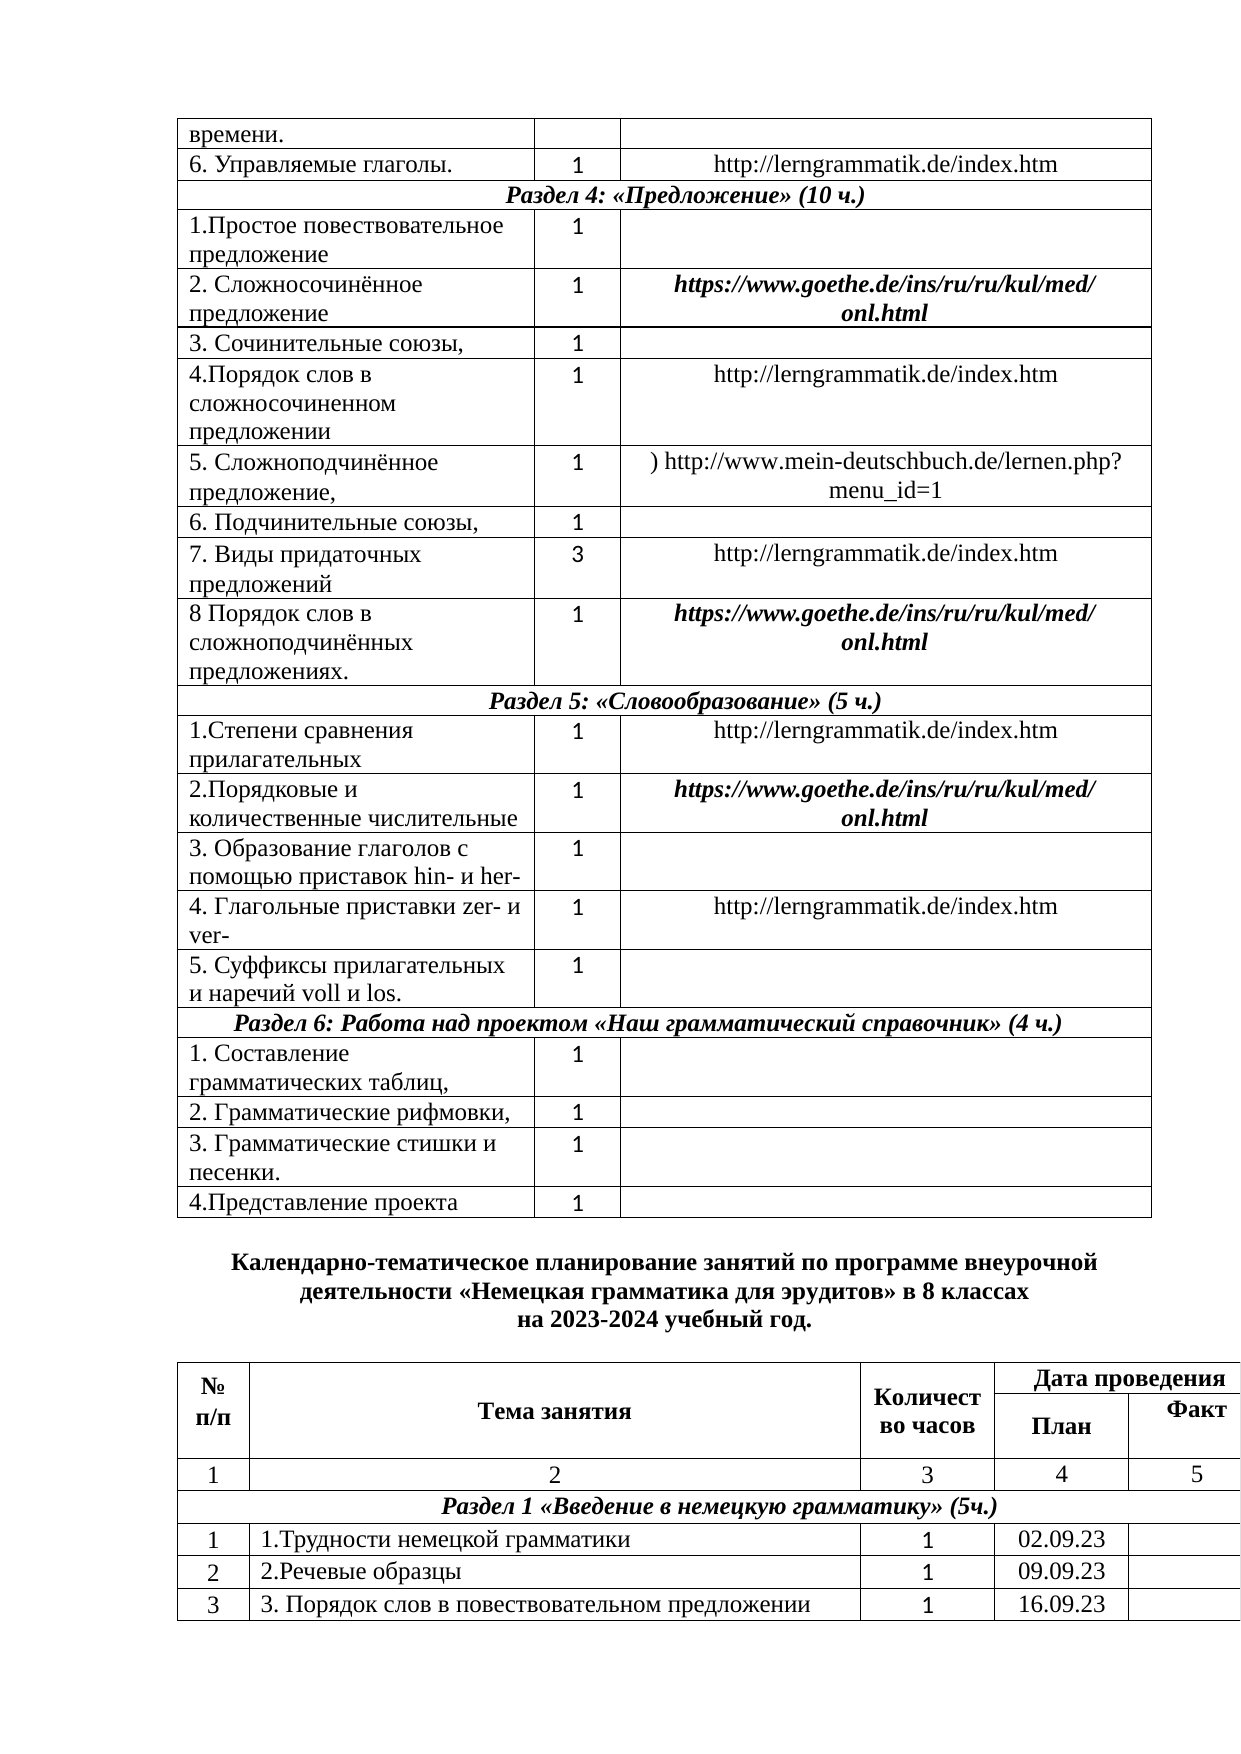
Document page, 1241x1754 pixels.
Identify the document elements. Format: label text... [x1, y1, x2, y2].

table_cell 3. Грамматические стишки и песенки. [178, 1128, 534, 1186]
table_cell [621, 833, 1151, 890]
table_cell 8 Порядок слов в сложноподчинённых предложениях. [178, 599, 534, 685]
table_cell [621, 1097, 1151, 1127]
table_cell 1 [535, 119, 620, 148]
table_cell 1 [535, 359, 620, 445]
table_cell 1 [535, 950, 620, 1007]
table_cell https://www.goethe.de/ins/ru/ru/kul/med/onl.html [621, 269, 1151, 326]
table_cell [621, 328, 1151, 358]
table_cell 1 [535, 1128, 620, 1186]
table_cell 2.Порядковые и количественные числительные [178, 774, 534, 832]
table_cell План [995, 1394, 1128, 1458]
table_cell 5 [1129, 1459, 1240, 1490]
table_cell 1 [535, 328, 620, 358]
table_cell 02.09.23 [995, 1524, 1128, 1555]
table_cell 2.Речевые образцы [250, 1556, 860, 1588]
table_cell 2. Сложносочинённое предложение [178, 269, 534, 326]
table_cell 16.09.23 [995, 1589, 1128, 1620]
table_cell Раздел 4: «Предложение» (10 ч.) [178, 181, 1151, 209]
table_cell https://www.goethe.de/ins/ru/ru/kul/med/onl.html [621, 599, 1151, 685]
table_cell 1 [178, 1524, 249, 1555]
table_cell 4.Представление проекта [178, 1187, 534, 1217]
table_cell [1129, 1556, 1240, 1588]
table_cell Раздел 6: Работа над проектом «Наш грамматический справочник» (4 ч.) [178, 1008, 1151, 1037]
table_cell 1 [861, 1556, 994, 1588]
table_header № п/п [178, 1363, 249, 1458]
table_cell 3 [178, 1589, 249, 1620]
table_cell 2 [178, 1556, 249, 1588]
table_cell ) http://www.mein-deutschbuch.de/lernen.php?menu_id=1 [621, 446, 1151, 506]
table_cell 4 [995, 1459, 1128, 1490]
table_cell http://lerngrammatik.de/index.htm [621, 149, 1151, 179]
table_cell 1.Простое повествовательное предложение [178, 210, 534, 268]
table_cell 2 [250, 1459, 860, 1490]
table_cell 1 [535, 1187, 620, 1217]
table_header Тема занятия [250, 1363, 860, 1458]
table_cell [621, 119, 1151, 148]
table_cell 6. Управляемые глаголы. [178, 149, 534, 179]
table_cell 1 [535, 833, 620, 890]
table_cell [621, 950, 1151, 1007]
table_cell [1129, 1589, 1240, 1620]
table_cell 1. Составление грамматических таблиц, [178, 1038, 534, 1096]
table_cell Факт [1129, 1394, 1240, 1458]
table_cell 2. Грамматические рифмовки, [178, 1097, 534, 1127]
table_cell Раздел 5: «Словообразование» (5 ч.) [178, 686, 1151, 714]
table_cell 1 [178, 1459, 249, 1490]
table_cell [621, 507, 1151, 537]
table_cell [1129, 1524, 1240, 1555]
table_cell 1 [535, 891, 620, 949]
table_cell http://lerngrammatik.de/index.htm [621, 891, 1151, 949]
table_cell http://lerngrammatik.de/index.htm [621, 359, 1151, 445]
table_cell 3 [535, 538, 620, 597]
table_cell http://lerngrammatik.de/index.htm [621, 538, 1151, 597]
table_cell 3. Порядок слов в повествовательном предложении [250, 1589, 860, 1620]
table_cell 4.Порядок слов в сложносочиненном предложении [178, 359, 534, 445]
table_header Дата проведения [995, 1363, 1240, 1393]
table_cell http://lerngrammatik.de/index.htm [621, 716, 1151, 773]
table_cell 3. Образование глаголов с помощью приставок hin- и her- [178, 833, 534, 890]
table_cell 1 [535, 774, 620, 832]
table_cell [178, 119, 534, 148]
table_cell 1.Степени сравнения прилагательных [178, 716, 534, 773]
table_cell [621, 1038, 1151, 1096]
table_cell [621, 1187, 1151, 1217]
table_cell https://www.goethe.de/ins/ru/ru/kul/med/onl.html [621, 774, 1151, 832]
table_cell 1 [535, 1038, 620, 1096]
table_cell 7. Виды придаточных предложений [178, 538, 534, 597]
table_cell 1 [861, 1524, 994, 1555]
table_cell [621, 210, 1151, 268]
table_cell 5. Суффиксы прилагательных и наречий voll и los. [178, 950, 534, 1007]
table_cell 1 [861, 1589, 994, 1620]
table_cell 1.Трудности немецкой грамматики [250, 1524, 860, 1555]
table_cell 1 [535, 210, 620, 268]
table_cell 1 [535, 716, 620, 773]
table_cell 4. Глагольные приставки zer- и ver- [178, 891, 534, 949]
table_cell 1 [535, 446, 620, 506]
table_cell 1 [535, 269, 620, 326]
table_header Количество часов [861, 1363, 994, 1458]
table_cell 1 [535, 599, 620, 685]
table_cell 3. Сочинительные союзы, [178, 328, 534, 358]
text Календарно-тематическое планирование занятий по программе внеурочной деятельности «Немецкая грамматика для эрудитов» в 8 классах [177, 1247, 1152, 1304]
table_cell 09.09.23 [995, 1556, 1128, 1588]
text на 2023-2024 учебный год. [177, 1304, 1152, 1333]
table_cell 1 [535, 507, 620, 537]
table_cell [621, 1128, 1151, 1186]
table_cell 3 [861, 1459, 994, 1490]
table_cell 5. Сложноподчинённое предложение, [178, 446, 534, 506]
table_cell 1 [535, 149, 620, 179]
table_cell Раздел 1 «Введение в немецкую грамматику» (5ч.) [178, 1491, 1240, 1523]
table_cell 1 [535, 1097, 620, 1127]
table_cell 6. Подчинительные союзы, [178, 507, 534, 537]
